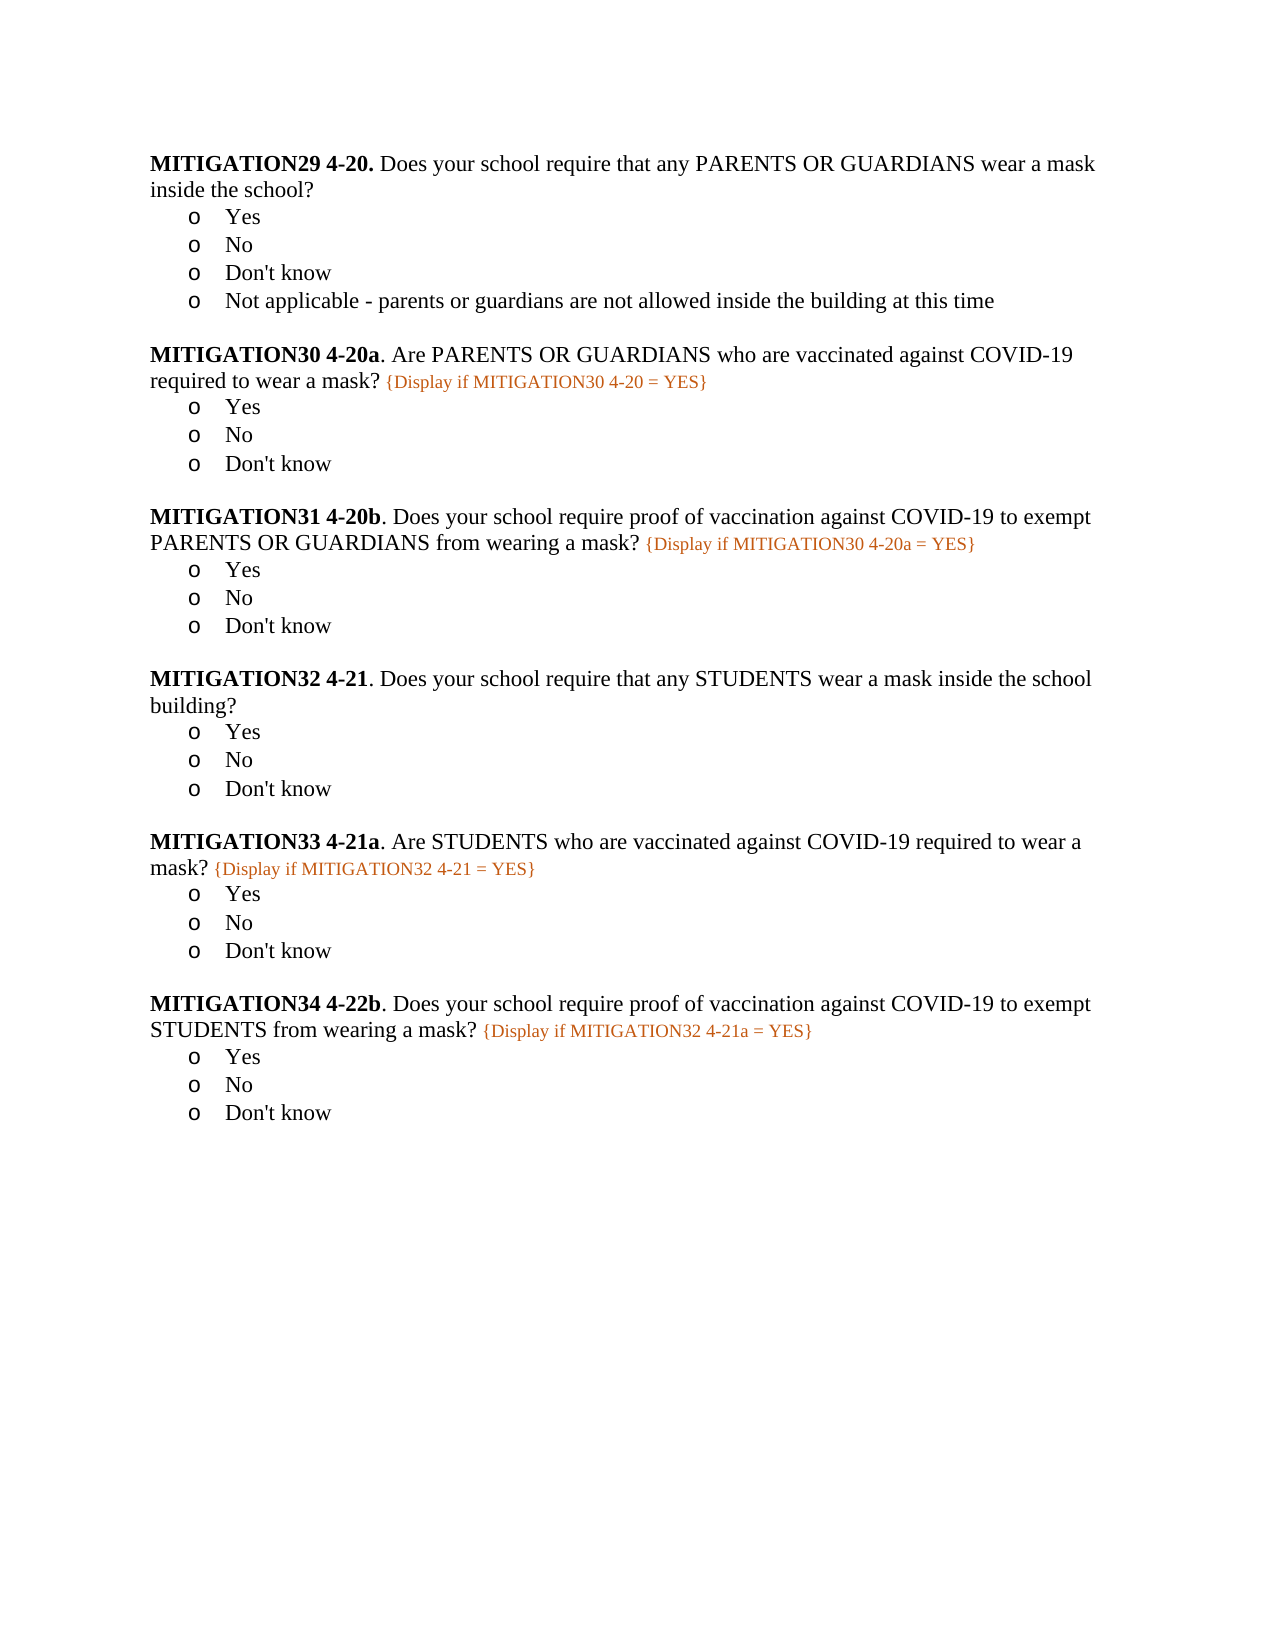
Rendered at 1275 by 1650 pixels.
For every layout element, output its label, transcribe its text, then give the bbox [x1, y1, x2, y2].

list No [187, 1071, 1125, 1099]
list Don't know [187, 774, 1125, 803]
list No [187, 422, 1125, 450]
list Yes [187, 881, 1125, 909]
list Yes [187, 203, 1125, 231]
list Don't know [187, 1099, 1125, 1128]
list Don't know [187, 612, 1125, 640]
list No [187, 231, 1125, 259]
text MITIGATION33 4-21a. Are STUDENTS who are vaccinated against COVID-19 required to wear a mask? {Display if MITIGATION32 4-21 = YES} [150, 828, 1125, 881]
list Not applicable - parents or guardians are not allowed inside the building at this time [187, 287, 1125, 316]
text MITIGATION32 4-21. Does your school require that any STUDENTS wear a mask inside the school building? [150, 665, 1125, 718]
list Don't know [187, 937, 1125, 965]
list No [187, 584, 1125, 612]
text MITIGATION34 4-22b. Does your school require proof of vaccination against COVID-19 to exempt STUDENTS from wearing a mask? {Display if MITIGATION32 4-21a = YES} [150, 990, 1125, 1043]
text MITIGATION30 4-20a. Are PARENTS OR GUARDIANS who are vaccinated against COVID-19 required to wear a mask? {Display if MITIGATION30 4-20 = YES} [150, 341, 1125, 393]
list Yes [187, 393, 1125, 422]
list No [187, 746, 1125, 774]
list Yes [187, 556, 1125, 584]
text MITIGATION29 4-20. Does your school require that any PARENTS OR GUARDIANS wear a mask inside the school? [150, 150, 1125, 203]
list No [187, 909, 1125, 937]
text MITIGATION31 4-20b. Does your school require proof of vaccination against COVID-19 to exempt PARENTS OR GUARDIANS from wearing a mask? {Display if MITIGATION30 4-20a = YES} [150, 503, 1125, 556]
list Don't know [187, 450, 1125, 478]
list Yes [187, 1043, 1125, 1071]
list Don't know [187, 259, 1125, 287]
list Yes [187, 718, 1125, 746]
